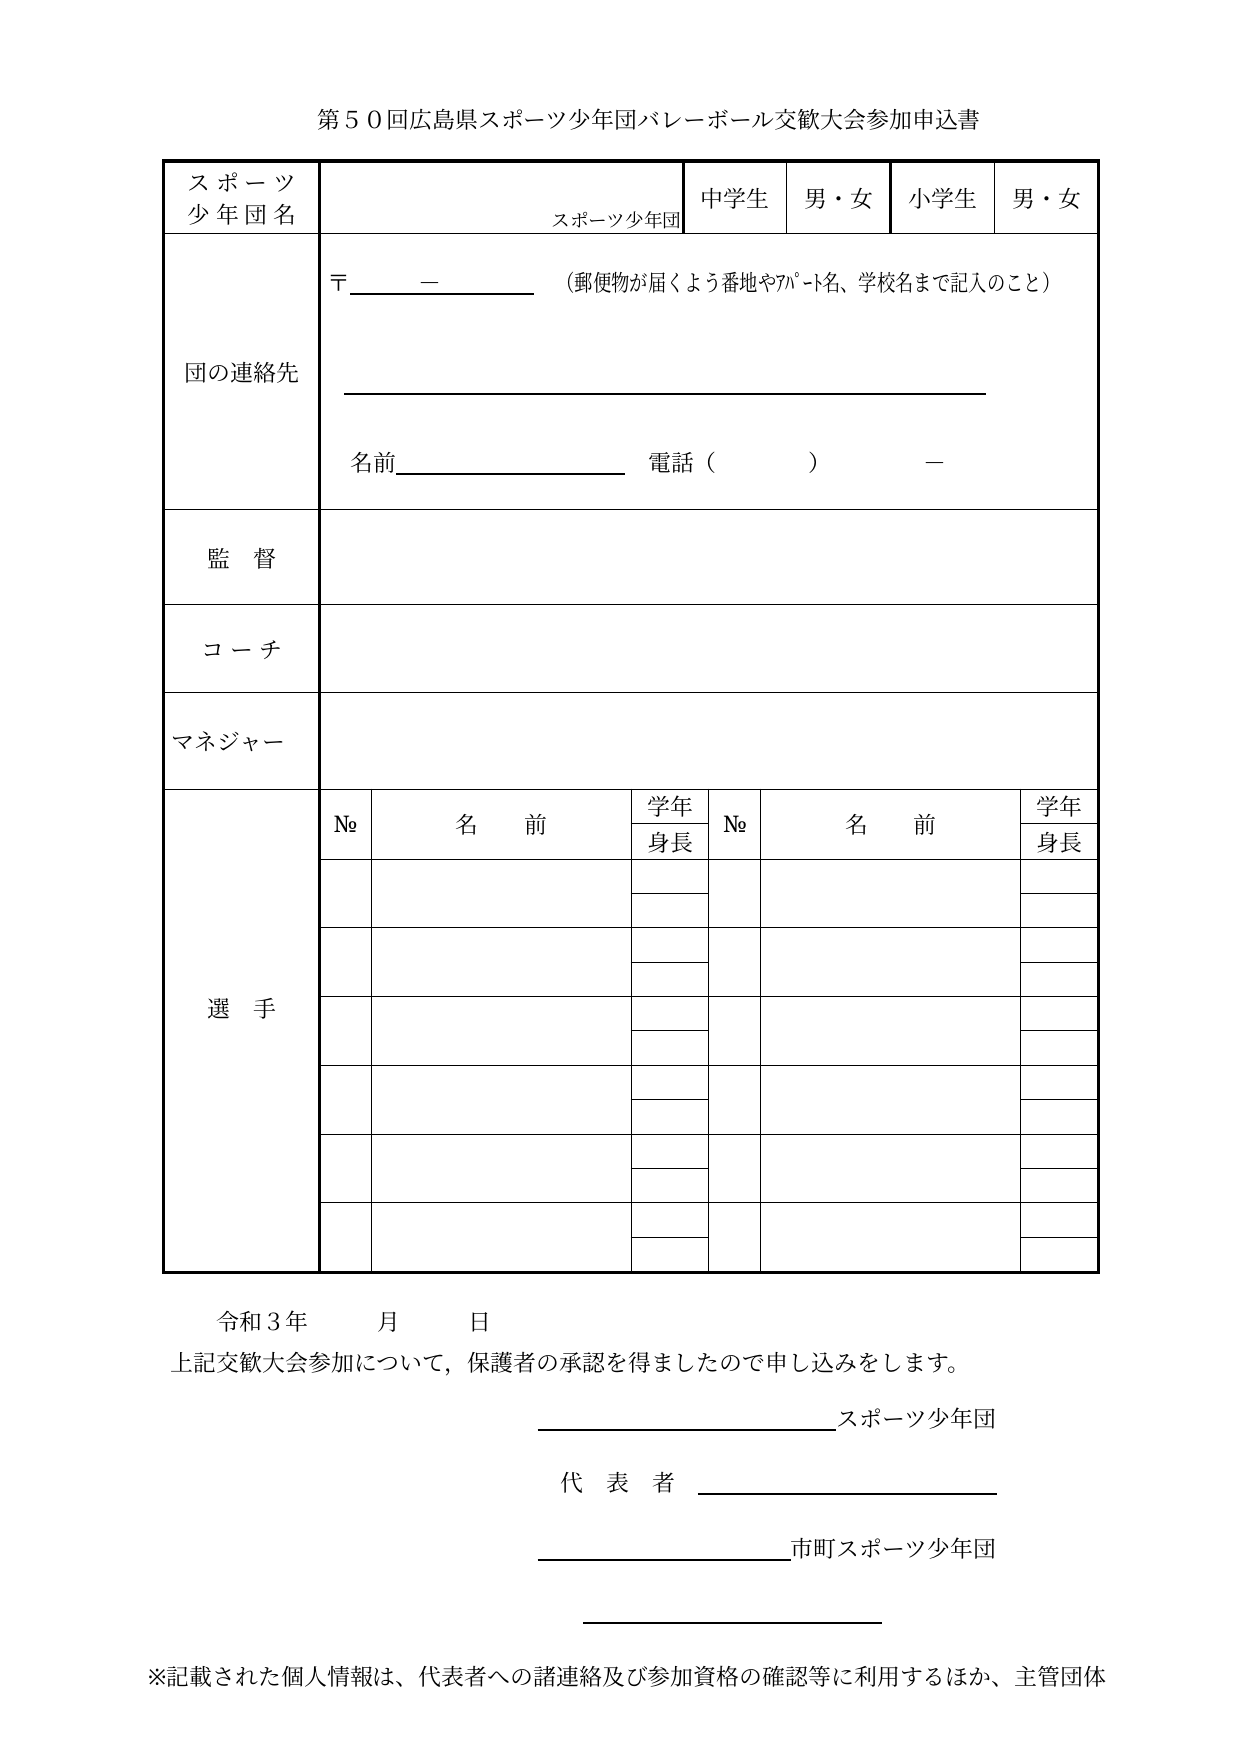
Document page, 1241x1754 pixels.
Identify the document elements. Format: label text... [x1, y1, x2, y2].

table_cell マネジャー [165, 693, 318, 788]
table_cell [632, 997, 708, 1030]
text 市町スポーツ少年団 [148, 1531, 1125, 1564]
table_cell [1021, 860, 1097, 893]
table_cell [709, 997, 760, 1065]
table_header 中学生 [685, 163, 786, 233]
text 上記交歓大会参加について，保護者の承認を得ましたので申し込みをします。 [148, 1337, 1125, 1378]
table_cell 名 前 [761, 790, 1020, 858]
table_cell [632, 928, 708, 962]
table_cell [632, 1238, 708, 1271]
table_cell [632, 1066, 708, 1099]
table_header スポーツ少年団 [321, 163, 682, 233]
table_cell [761, 928, 1020, 996]
table_cell № [709, 790, 760, 858]
table_cell № [321, 790, 371, 858]
table_header ス ポ ー ツ 少 年 団 名 [165, 163, 318, 233]
table_cell コ ー チ [165, 605, 318, 692]
table_cell [372, 1203, 631, 1271]
table_cell [372, 860, 631, 927]
table_cell [1021, 963, 1097, 996]
text 代 表 者 [148, 1465, 1125, 1498]
table_cell [632, 894, 708, 927]
table_cell [1021, 928, 1097, 962]
table_cell [372, 1066, 631, 1133]
table_cell [709, 1135, 760, 1202]
table_cell [321, 605, 1097, 692]
table_cell [632, 1135, 708, 1168]
table_cell 選 手 [165, 790, 318, 1271]
table_cell [1021, 894, 1097, 927]
table_cell 〒 － （郵便物が届くよう番地やｱﾊﾟｰﾄ名、学校名まで記入のこと） 名前 電話（ ） － [321, 234, 1097, 509]
text 第５０回広島県スポーツ少年団バレーボール交歓大会参加申込書 [148, 85, 1125, 135]
table_cell [321, 860, 371, 927]
table_cell [1021, 1169, 1097, 1202]
table_cell [632, 1203, 708, 1237]
table_cell [321, 510, 1097, 604]
table_cell [709, 928, 760, 996]
table_cell 名 前 [372, 790, 631, 858]
table_cell 団の連絡先 [165, 234, 318, 509]
table_cell [372, 1135, 631, 1202]
table_cell [709, 860, 760, 927]
table_header 男・女 [995, 163, 1097, 233]
table_cell [372, 997, 631, 1065]
table_cell 身長 [632, 824, 708, 858]
table_cell [709, 1203, 760, 1271]
table_cell [1021, 1100, 1097, 1133]
table_header 小学生 [892, 163, 994, 233]
table_cell [321, 1135, 371, 1202]
text 令和３年 月 日 [148, 1304, 1125, 1337]
table_cell [761, 997, 1020, 1065]
table_cell [632, 963, 708, 996]
table_cell [321, 1203, 371, 1271]
table_cell [709, 1066, 760, 1133]
table_header 男・女 [787, 163, 889, 233]
table_cell [632, 1031, 708, 1065]
table_cell [1021, 1238, 1097, 1271]
table_cell [632, 1169, 708, 1202]
table_cell [1021, 1066, 1097, 1099]
table_cell [321, 1066, 371, 1133]
table_cell [761, 860, 1020, 927]
table_cell [761, 1203, 1020, 1271]
text スポーツ少年団 [148, 1401, 1125, 1434]
table_cell [1021, 1031, 1097, 1065]
table_cell [372, 928, 631, 996]
table_cell 学年 [1021, 790, 1097, 822]
table_cell [632, 860, 708, 893]
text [148, 1659, 1125, 1692]
table_cell 身長 [1021, 824, 1097, 858]
table_cell [761, 1135, 1020, 1202]
table_cell [1021, 1203, 1097, 1237]
table_cell [1021, 1135, 1097, 1168]
table_cell [321, 997, 371, 1065]
table_cell [761, 1066, 1020, 1133]
table_cell [321, 693, 1097, 788]
table_cell [632, 1100, 708, 1133]
table_cell 学年 [632, 790, 708, 822]
table_cell [321, 928, 371, 996]
table_cell 監 督 [165, 510, 318, 604]
table_cell [1021, 997, 1097, 1030]
